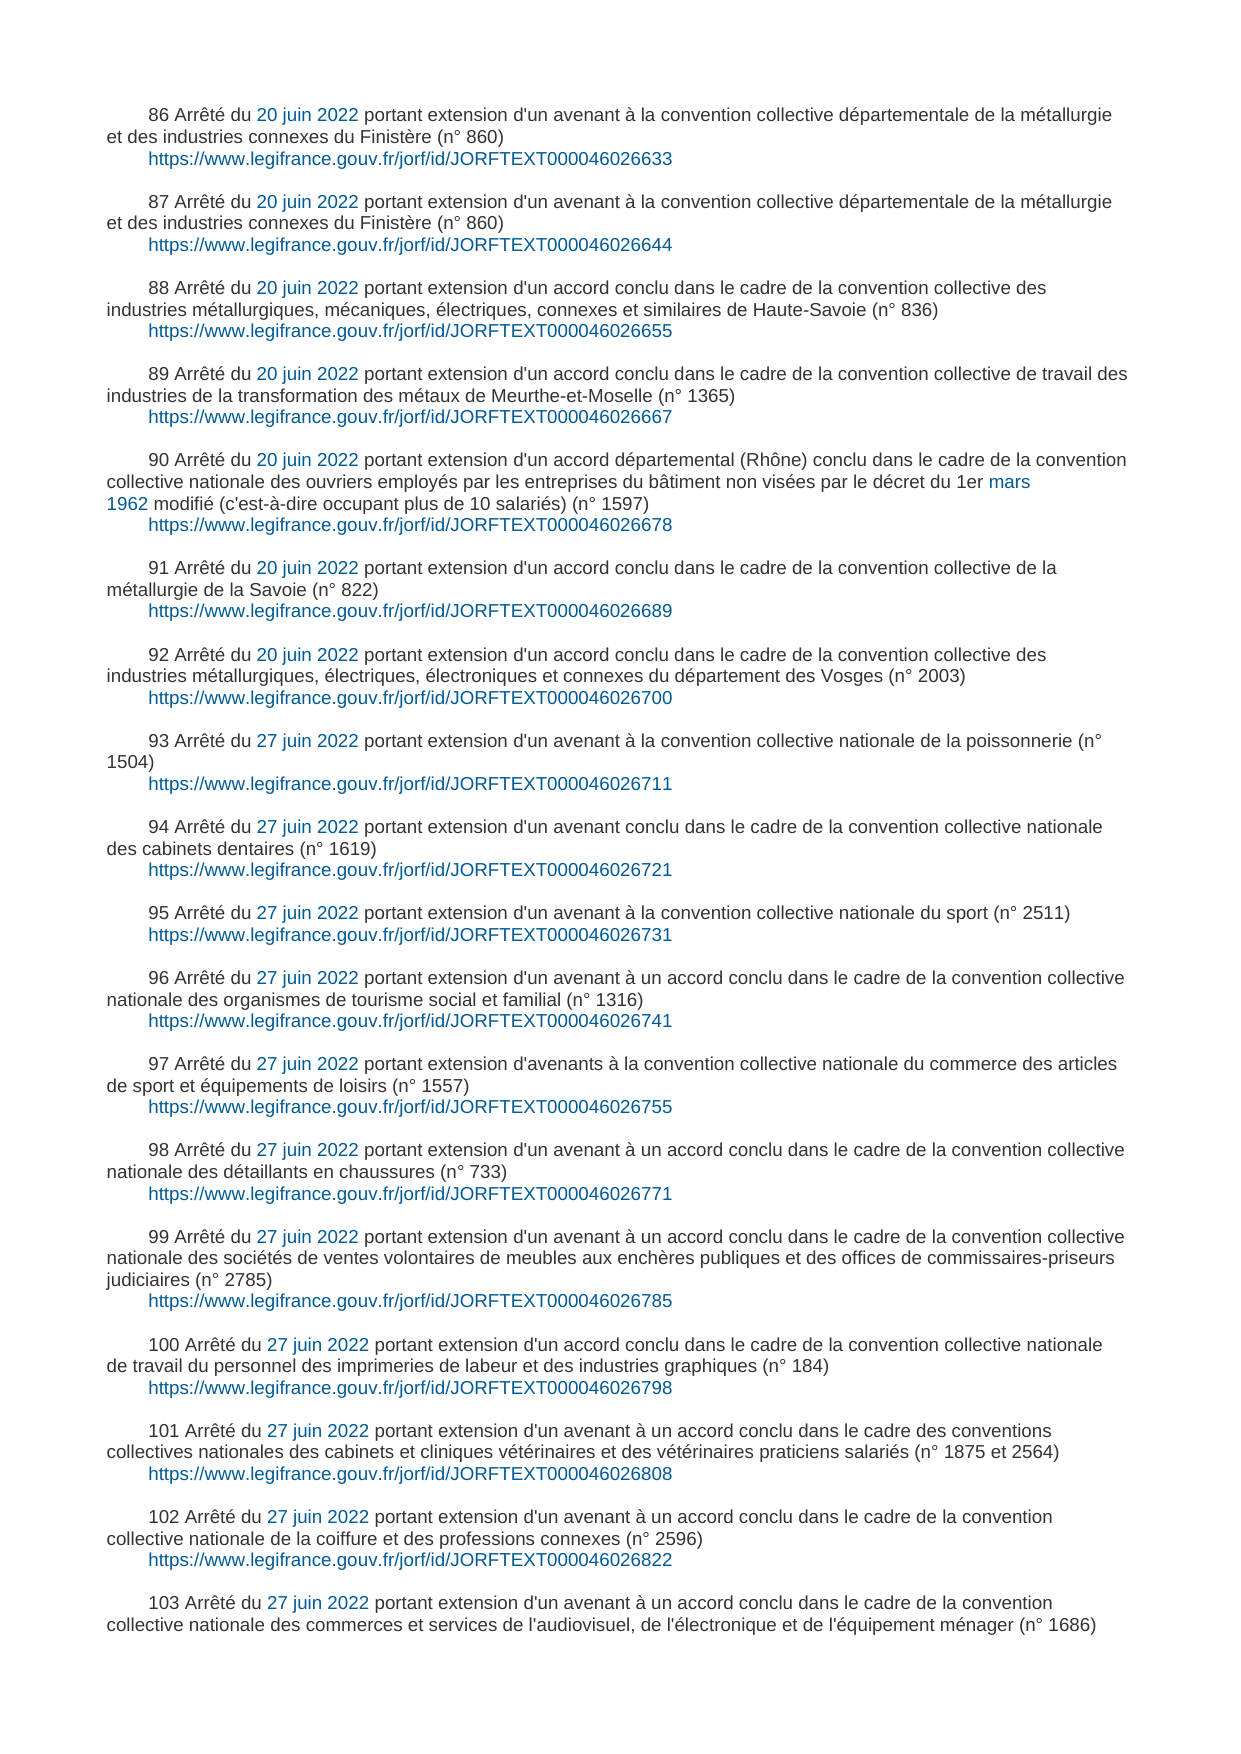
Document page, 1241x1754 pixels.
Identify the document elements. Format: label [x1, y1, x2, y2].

text [106, 83, 1128, 1635]
